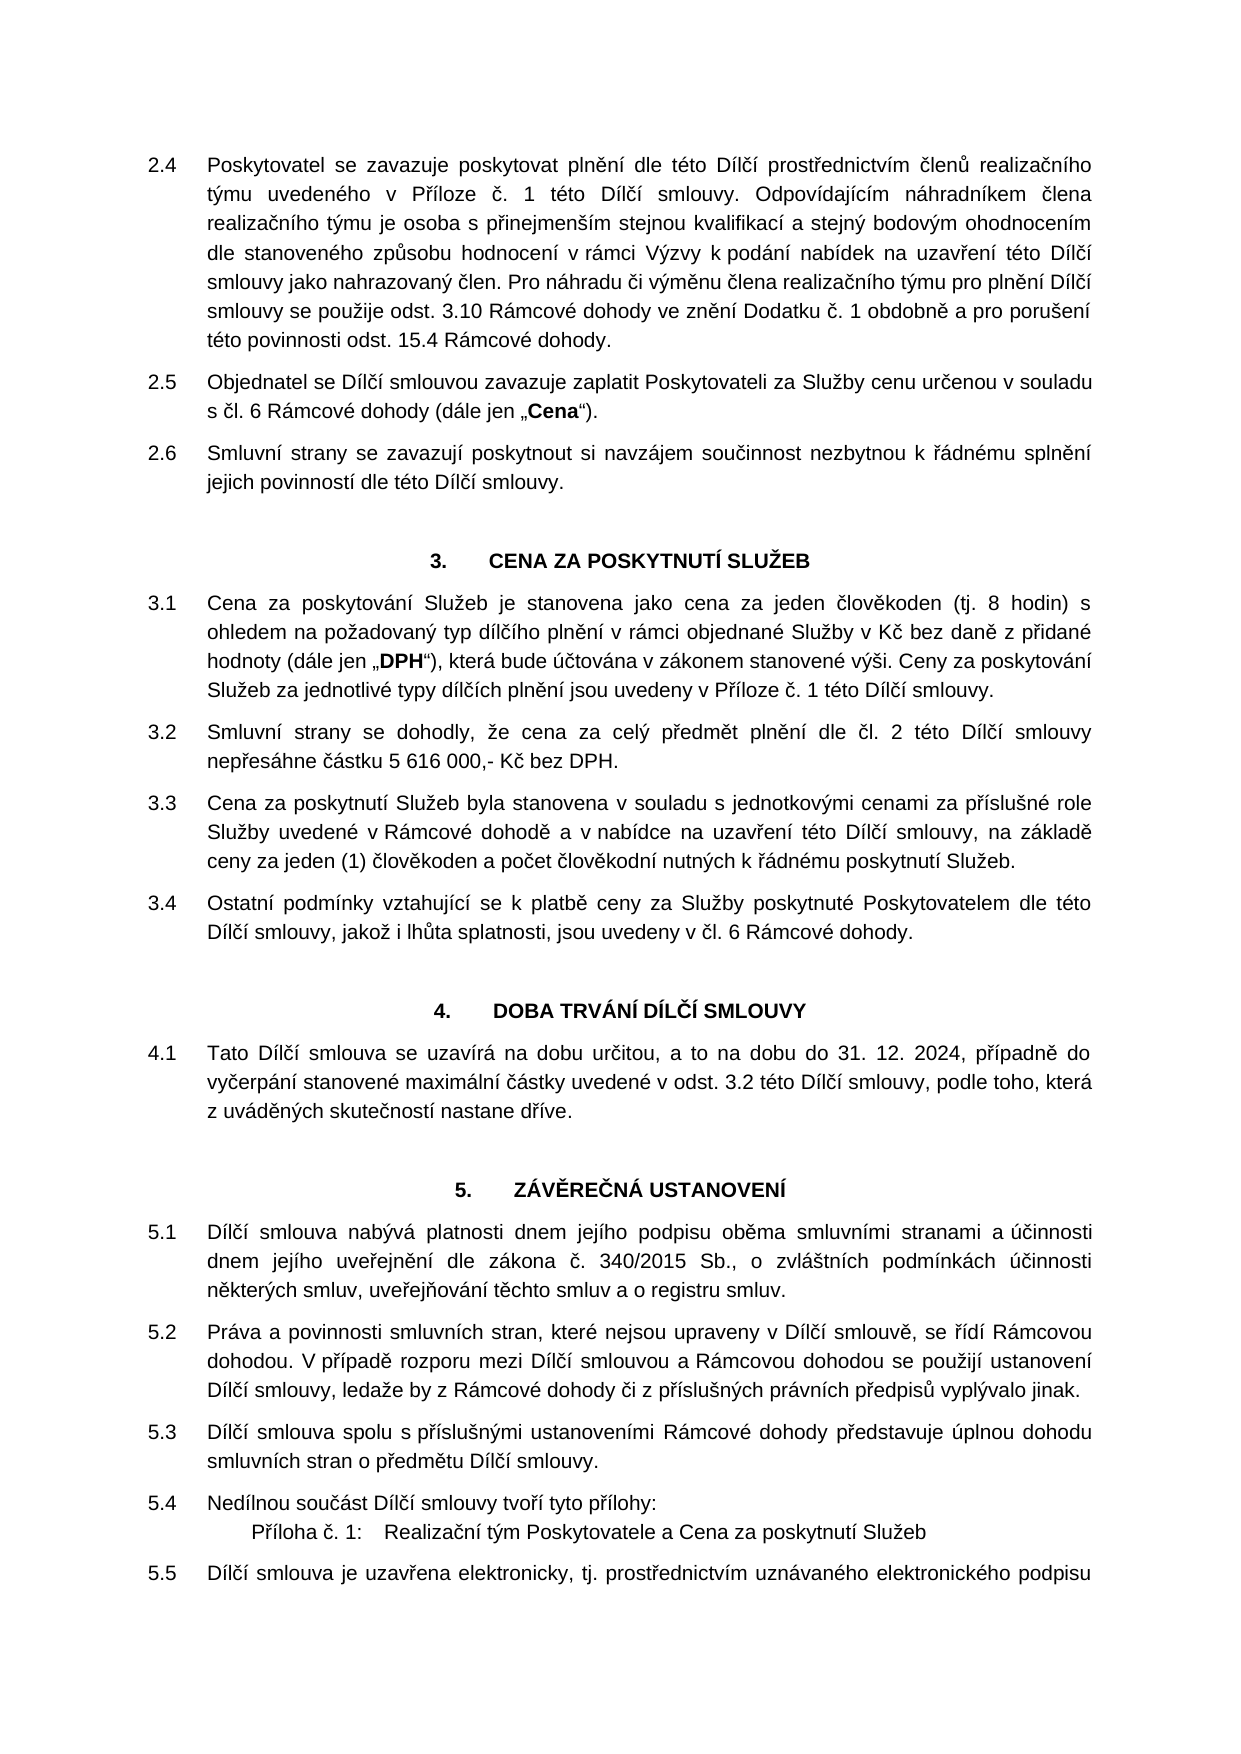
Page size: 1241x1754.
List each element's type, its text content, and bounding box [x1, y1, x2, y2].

text Dílčí smlouva spolu s příslušnými ustanoveními Rámcové dohody představuje úplnou dohodu smluvních stran o předmětu Dílčí smlouvy. [148, 1414, 1092, 1473]
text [148, 1556, 1092, 1585]
text Příloha č. 1: Realizační tým Poskytovatele a Cena za poskytnutí Služeb [251, 1514, 1092, 1543]
list CENA ZA POSKYTNUTÍ SLUŽEB [148, 543, 1092, 573]
text Smluvní strany se dohodly, že cena za celý předmět plnění dle čl. 2 této Dílčí smlouvy nepřesáhne částku 5 616 000,- Kč bez DPH. [148, 714, 1092, 773]
list ZÁVĚREČNÁ USTANOVENÍ [148, 1173, 1092, 1202]
list DOBA TRVÁNÍ DÍLČÍ SMLOUVY [148, 993, 1092, 1023]
text Smluvní strany se zavazují poskytnout si navzájem součinnost nezbytnou k řádnému splnění jejich povinností dle této Dílčí smlouvy. [148, 435, 1092, 493]
text Cena za poskytování Služeb je stanovena jako cena za jeden člověkoden (tj. 8 hodin) s ohledem na požadovaný typ dílčího plnění v rámci objednané Služby v Kč bez daně z přidané hodnoty (dále jen „DPH“), která bude účtována v zákonem stanovené výši. Ceny za poskytování Služeb za jednotlivé typy dílčích plnění jsou uvedeny v Příloze č. 1 této Dílčí smlouvy. [148, 585, 1092, 702]
text Cena za poskytnutí Služeb byla stanovena v souladu s jednotkovými cenami za příslušné role Služby uvedené v Rámcové dohodě a v nabídce na uzavření této Dílčí smlouvy, na základě ceny za jeden (1) člověkoden a počet člověkodní nutných k řádnému poskytnutí Služeb. [148, 785, 1092, 873]
text Nedílnou součást Dílčí smlouvy tvoří tyto přílohy: [148, 1485, 1092, 1514]
text Tato Dílčí smlouva se uzavírá na dobu určitou, a to na dobu do 31. 12. 2024, případně do vyčerpání stanovené maximální částky uvedené v odst. 3.2 této Dílčí smlouvy, podle toho, která z uváděných skutečností nastane dříve. [148, 1035, 1092, 1123]
text Objednatel se Dílčí smlouvou zavazuje zaplatit Poskytovateli za Služby cenu určenou v souladu s čl. 6 Rámcové dohody (dále jen „Cena“). [148, 364, 1092, 423]
text Práva a povinnosti smluvních stran, které nejsou upraveny v Dílčí smlouvě, se řídí Rámcovou dohodou. V případě rozporu mezi Dílčí smlouvou a Rámcovou dohodou se použijí ustanovení Dílčí smlouvy, ledaže by z Rámcové dohody či z příslušných právních předpisů vyplývalo jinak. [148, 1314, 1092, 1402]
text Dílčí smlouva nabývá platnosti dnem jejího podpisu oběma smluvními stranami a účinnosti dnem jejího uveřejnění dle zákona č. 340/2015 Sb., o zvláštních podmínkách účinnosti některých smluv, uveřejňování těchto smluv a o registru smluv. [148, 1214, 1092, 1302]
text Ostatní podmínky vztahující se k platbě ceny za Služby poskytnuté Poskytovatelem dle této Dílčí smlouvy, jakož i lhůta splatnosti, jsou uvedeny v čl. 6 Rámcové dohody. [148, 885, 1092, 943]
text Poskytovatel se zavazuje poskytovat plnění dle této Dílčí prostřednictvím členů realizačního týmu uvedeného v Příloze č. 1 této Dílčí smlouvy. Odpovídajícím náhradníkem člena realizačního týmu je osoba s přinejmenším stejnou kvalifikací a stejný bodovým ohodnocením dle stanoveného způsobu hodnocení v rámci Výzvy k podání nabídek na uzavření této Dílčí smlouvy jako nahrazovaný člen. Pro náhradu či výměnu člena realizačního týmu pro plnění Dílčí smlouvy se použije odst. 3.10 Rámcové dohody ve znění Dodatku č. 1 obdobně a pro porušení této povinnosti odst. 15.4 Rámcové dohody. [148, 148, 1092, 352]
